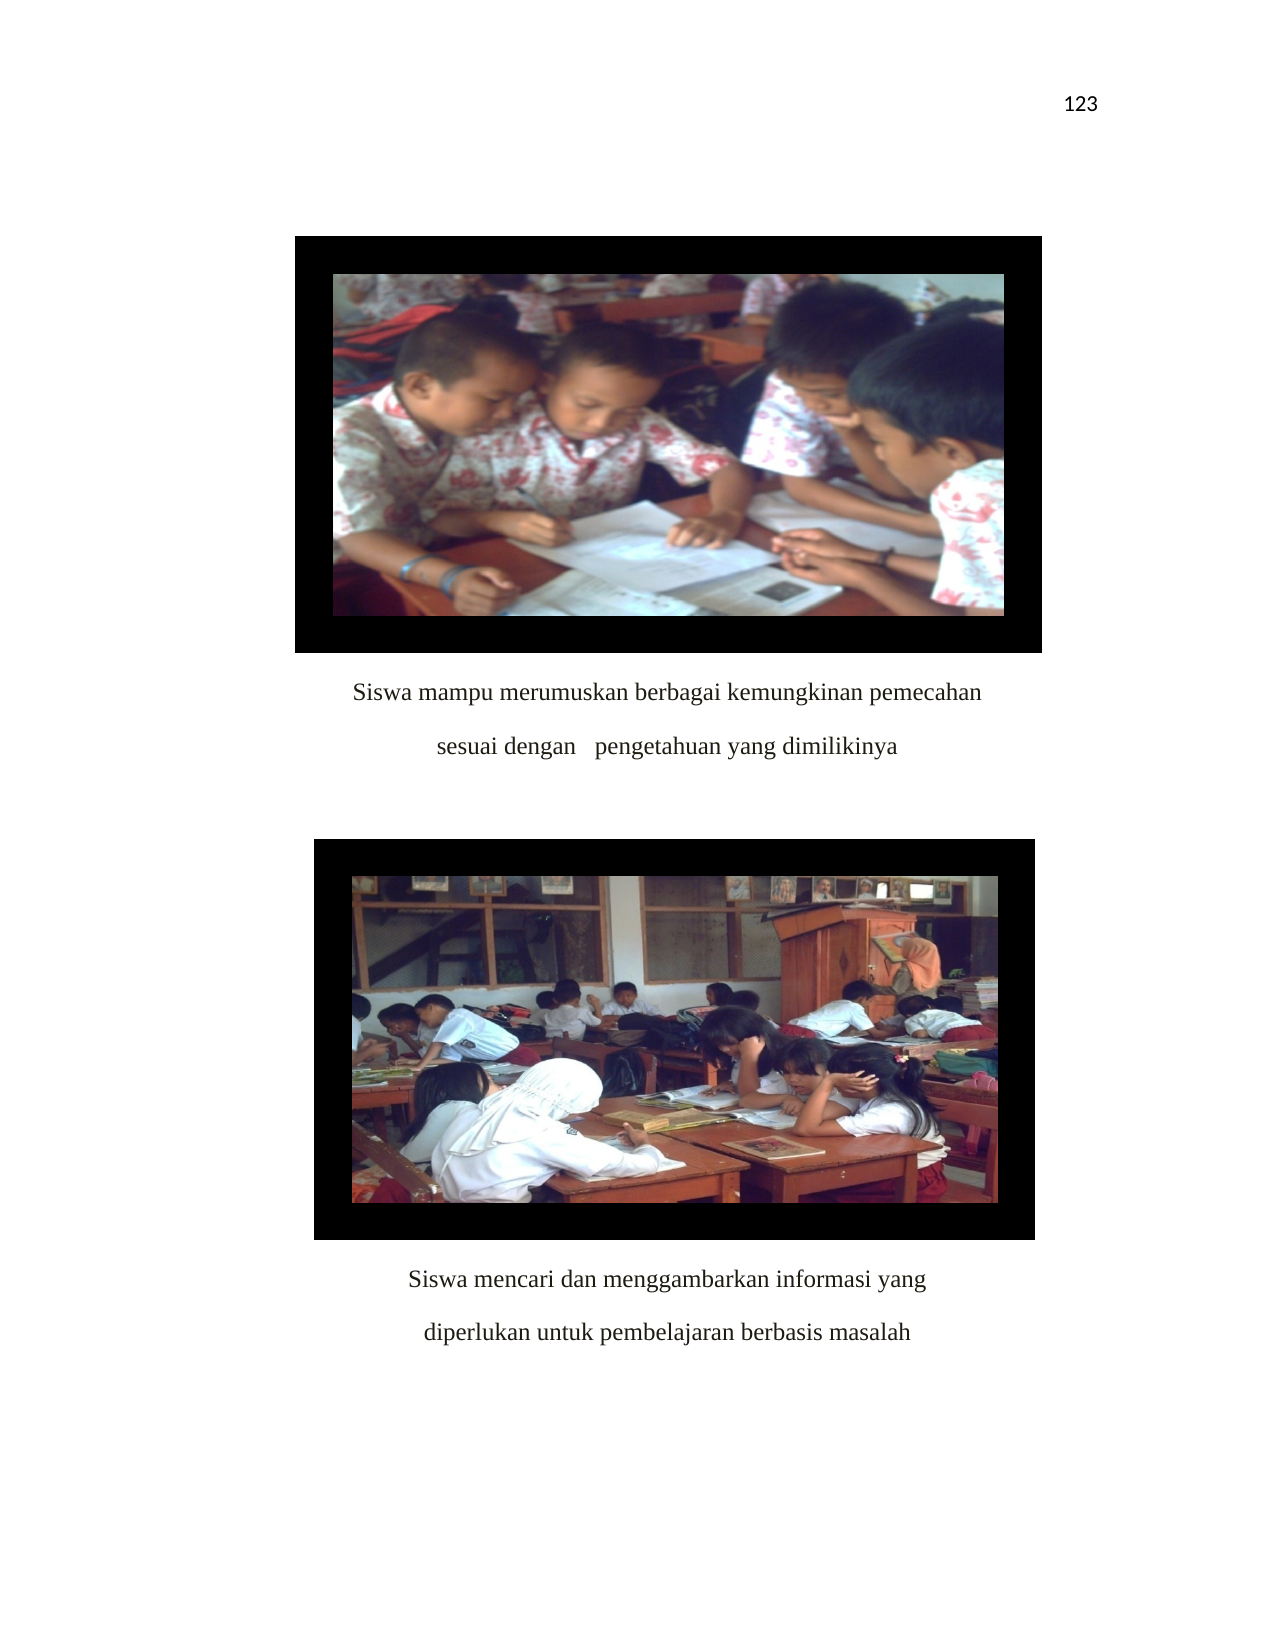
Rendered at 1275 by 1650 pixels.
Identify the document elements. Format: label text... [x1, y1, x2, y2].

text sesuai dengan pengetahuan yang dimilikinya [236, 731, 1098, 759]
text Siswa mampu merumuskan berbagai kemungkinan pemecahan [236, 677, 1098, 706]
text diperlukan untuk pembelajaran berbasis masalah [236, 1317, 1098, 1346]
text Siswa mencari dan menggambarkan informasi yang [236, 1264, 1098, 1292]
picture [352, 876, 998, 1203]
picture [333, 274, 1004, 616]
